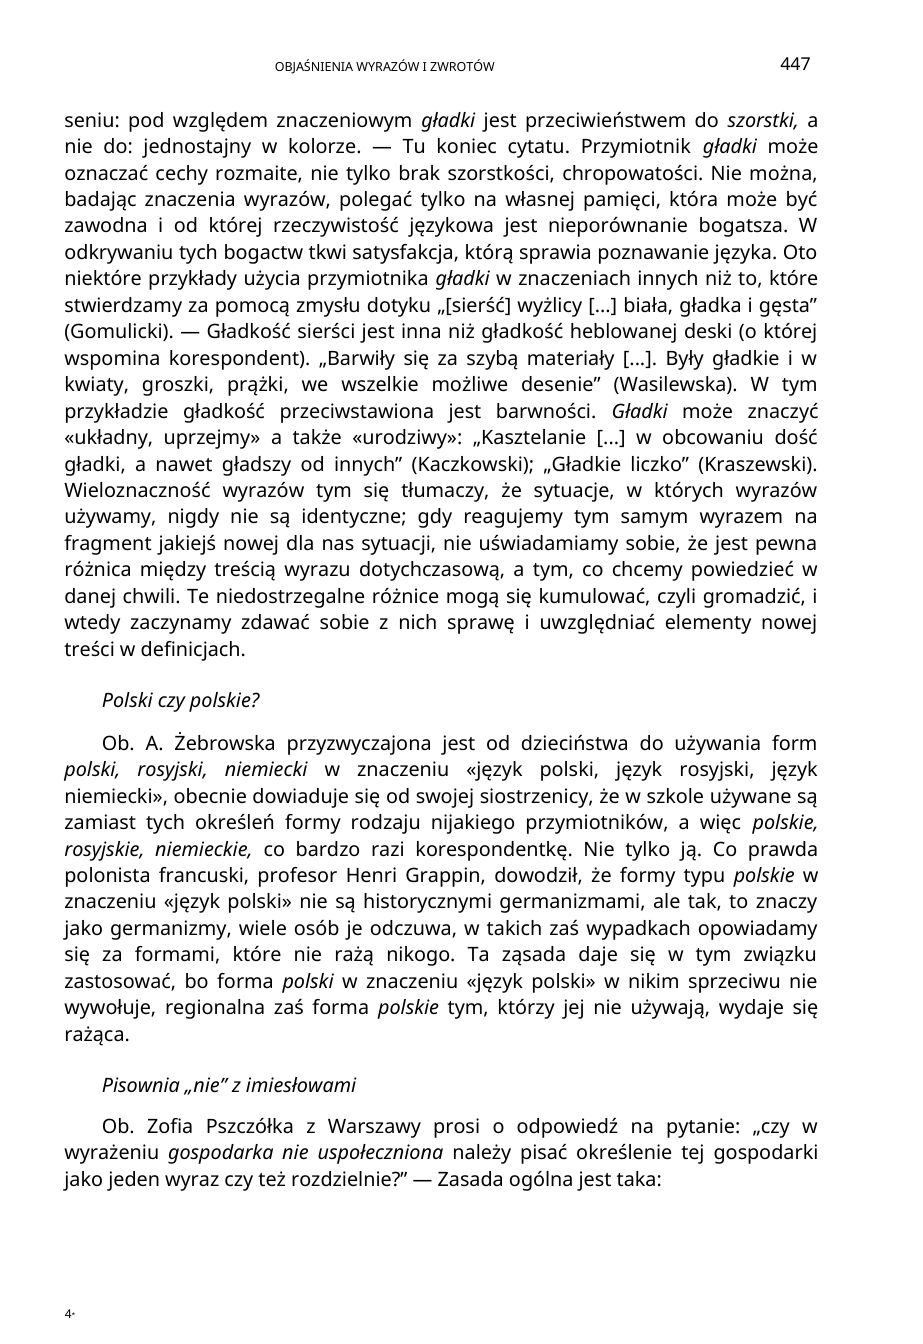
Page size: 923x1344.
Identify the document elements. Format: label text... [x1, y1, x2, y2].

text Pisownia „nie” z imiesłowami [64, 1077, 818, 1097]
text Ob. Zofia Pszczółka z Warszawy prosi o odpowiedź na pytanie: „czy w wyrażeniu gospodarka nie uspołeczniona należy pisać określenie tej gospodarki jako jeden wyraz czy też rozdzielnie?” — Zasada ogólna jest taka: [64, 1112, 818, 1192]
text seniu: pod względem znaczeniowym gładki jest przeciwieństwem do szorstki, a nie do: jednostajny w kolorze. — Tu koniec cytatu. Przymiotnik gładki może oznaczać cechy rozmaite, nie tylko brak szorstkości, chropowatości. Nie można, badając znaczenia wyrazów, polegać tylko na własnej pamięci, która może być zawodna i od której rzeczywistość językowa jest nieporównanie bogatsza. W odkrywaniu tych bogactw tkwi satysfakcja, którą sprawia poznawanie języka. Oto niektóre przykłady użycia przymiotnika gładki w znaczeniach innych niż to, które stwierdzamy za pomocą zmysłu dotyku „[sierść] wyżlicy [...] biała, gładka i gęsta” (Gomulicki). — Gładkość sierści jest inna niż gładkość heblowanej deski (o której wspomina korespondent). „Barwiły się za szybą materiały [...]. Były gładkie i w kwiaty, groszki, prążki, we wszelkie możliwe desenie” (Wasilewska). W tym przykładzie gładkość przeciwstawiona jest barwności. Gładki może znaczyć «układny, uprzejmy» a także «urodziwy»: „Kasztelanie [...] w obcowaniu dość gładki, a nawet gładszy od innych” (Kaczkowski); „Gładkie liczko” (Kraszewski). Wieloznaczność wyrazów tym się tłumaczy, że sytuacje, w których wyrazów używamy, nigdy nie są identyczne; gdy reagujemy tym samym wyrazem na fragment jakiejś nowej dla nas sytuacji, nie uświadamiamy sobie, że jest pewna różnica między treścią wyrazu dotychczasową, a tym, co chcemy powiedzieć w danej chwili. Te niedostrzegalne różnice mogą się kumulować, czyli gromadzić, i wtedy zaczynamy zdawać sobie z nich sprawę i uwzględniać elementy nowej treści w definicjach. [64, 106, 818, 661]
text Ob. A. Żebrowska przyzwyczajona jest od dzieciństwa do używania form polski, rosyjski, niemiecki w znaczeniu «język polski, język rosyjski, język niemiecki», obecnie dowiaduje się od swojej siostrzenicy, że w szkole używane są zamiast tych określeń formy rodzaju nijakiego przymiotników, a więc polskie, rosyjskie, niemieckie, co bardzo razi korespondentkę. Nie tylko ją. Co prawda polonista francuski, profesor Henri Grappin, dowodził, że formy typu polskie w znaczeniu «język polski» nie są historycznymi germanizmami, ale tak, to znaczy jako germanizmy, wiele osób je odczuwa, w takich zaś wypadkach opowiadamy się za formami, które nie rażą nikogo. Ta ząsada daje się w tym związku zastosować, bo forma polski w znaczeniu «język polski» w nikim sprzeciwu nie wywołuje, regionalna zaś forma polskie tym, którzy jej nie używają, wydaje się rażąca. [64, 729, 818, 1047]
text Polski czy polskie? [64, 692, 818, 712]
text 447 [780, 56, 811, 74]
